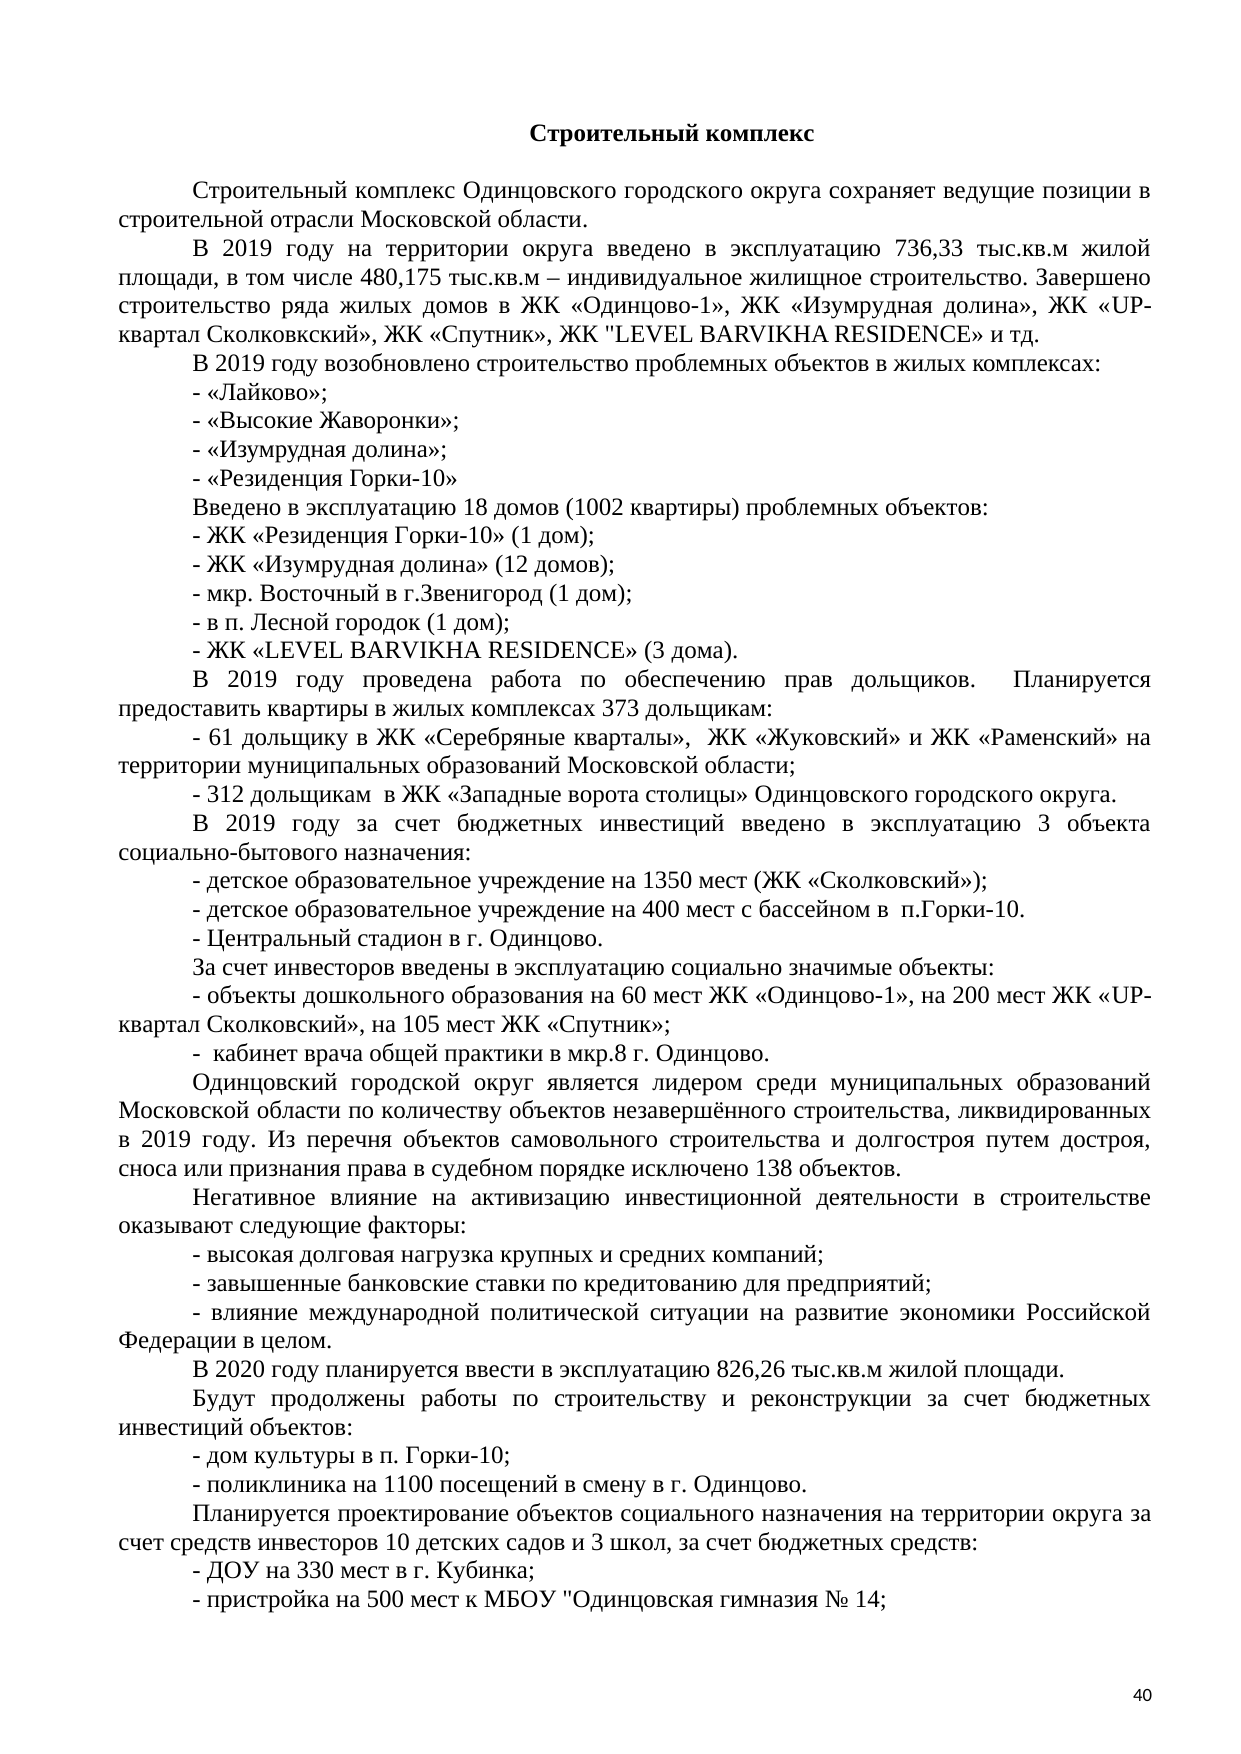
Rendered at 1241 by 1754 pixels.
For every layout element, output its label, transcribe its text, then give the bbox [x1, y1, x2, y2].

text Строительный комплекс [118, 118, 1152, 147]
text - детское образовательное учреждение на 400 мест с бассейном в п.Горки-10. [118, 894, 1152, 923]
text - объекты дошкольного образования на 60 мест ЖК «Одинцово-1», на 200 мест ЖК «UP-квартал Сколковский», на 105 мест ЖК «Спутник»; [118, 981, 1152, 1038]
text - дом культуры в п. Горки-10; [118, 1441, 1152, 1469]
text Строительный комплекс Одинцовского городского округа сохраняет ведущие позиции в строительной отрасли Московской области. [118, 176, 1152, 233]
text - ЖК «Резиденция Горки-10» (1 дом); [118, 521, 1152, 549]
text - ЖК «LEVEL BARVIKHA RESIDENCE» (3 дома). [118, 636, 1152, 664]
text Введено в эксплуатацию 18 домов (1002 квартиры) проблемных объектов: [118, 492, 1152, 521]
text - Центральный стадион в г. Одинцово. [118, 923, 1152, 952]
text В 2019 году возобновлено строительство проблемных объектов в жилых комплексах: [118, 348, 1152, 377]
text - влияние международной политической ситуации на развитие экономики Российской Федерации в целом. [118, 1297, 1152, 1354]
text В 2020 году планируется ввести в эксплуатацию 826,26 тыс.кв.м жилой площади. [118, 1354, 1152, 1383]
text - кабинет врача общей практики в мкр.8 г. Одинцово. [118, 1038, 1152, 1067]
text - детское образовательное учреждение на 1350 мест (ЖК «Сколковский»); [118, 866, 1152, 894]
text Планируется проектирование объектов социального назначения на территории округа за счет средств инвесторов 10 детских садов и 3 школ, за счет бюджетных средств: [118, 1498, 1152, 1556]
text За счет инвесторов введены в эксплуатацию социально значимые объекты: [118, 952, 1152, 981]
text - ДОУ на 330 мест в г. Кубинка; [118, 1556, 1152, 1584]
text - мкр. Восточный в г.Звенигород (1 дом); [118, 578, 1152, 607]
list - «Лайково»; [118, 377, 1152, 406]
text Негативное влияние на активизацию инвестиционной деятельности в строительстве оказывают следующие факторы: [118, 1182, 1152, 1239]
text - высокая долговая нагрузка крупных и средних компаний; [118, 1239, 1152, 1268]
text - в п. Лесной городок (1 дом); [118, 607, 1152, 636]
text - ЖК «Изумрудная долина» (12 домов); [118, 549, 1152, 578]
text - пристройка на 500 мест к МБОУ "Одинцовская гимназия № 14; [118, 1584, 1152, 1613]
text Будут продолжены работы по строительству и реконструкции за счет бюджетных инвестиций объектов: [118, 1383, 1152, 1441]
list - «Резиденция Горки-10» [118, 463, 1152, 492]
text - 312 дольщикам в ЖК «Западные ворота столицы» Одинцовского городского округа. [118, 779, 1152, 808]
text Одинцовский городской округ является лидером среди муниципальных образований Московской области по количеству объектов незавершённого строительства, ликвидированных в 2019 году. Из перечня объектов самовольного строительства и долгостроя путем достроя, сноса или признания права в судебном порядке исключено 138 объектов. [118, 1067, 1152, 1182]
text В 2019 году на территории округа введено в эксплуатацию 736,33 тыс.кв.м жилой площади, в том числе 480,175 тыс.кв.м – индивидуальное жилищное строительство. Завершено строительство ряда жилых домов в ЖК «Одинцово-1», ЖК «Изумрудная долина», ЖК «UР-квартал Сколковкский», ЖК «Спутник», ЖК "LEVEL BARVIKHA RESIDENCE» и тд. [118, 233, 1152, 348]
text В 2019 году проведена работа по обеспечению прав дольщиков. Планируется предоставить квартиры в жилых комплексах 373 дольщикам: [118, 664, 1152, 722]
list - «Изумрудная долина»; [118, 434, 1152, 463]
text - 61 дольщику в ЖК «Серебряные кварталы», ЖК «Жуковский» и ЖК «Раменский» на территории муниципальных образований Московской области; [118, 722, 1152, 779]
text В 2019 году за счет бюджетных инвестиций введено в эксплуатацию 3 объекта социально-бытового назначения: [118, 808, 1152, 866]
text - поликлиника на 1100 посещений в смену в г. Одинцово. [118, 1469, 1152, 1498]
list - «Высокие Жаворонки»; [118, 406, 1152, 434]
text - завышенные банковские ставки по кредитованию для предприятий; [118, 1268, 1152, 1297]
